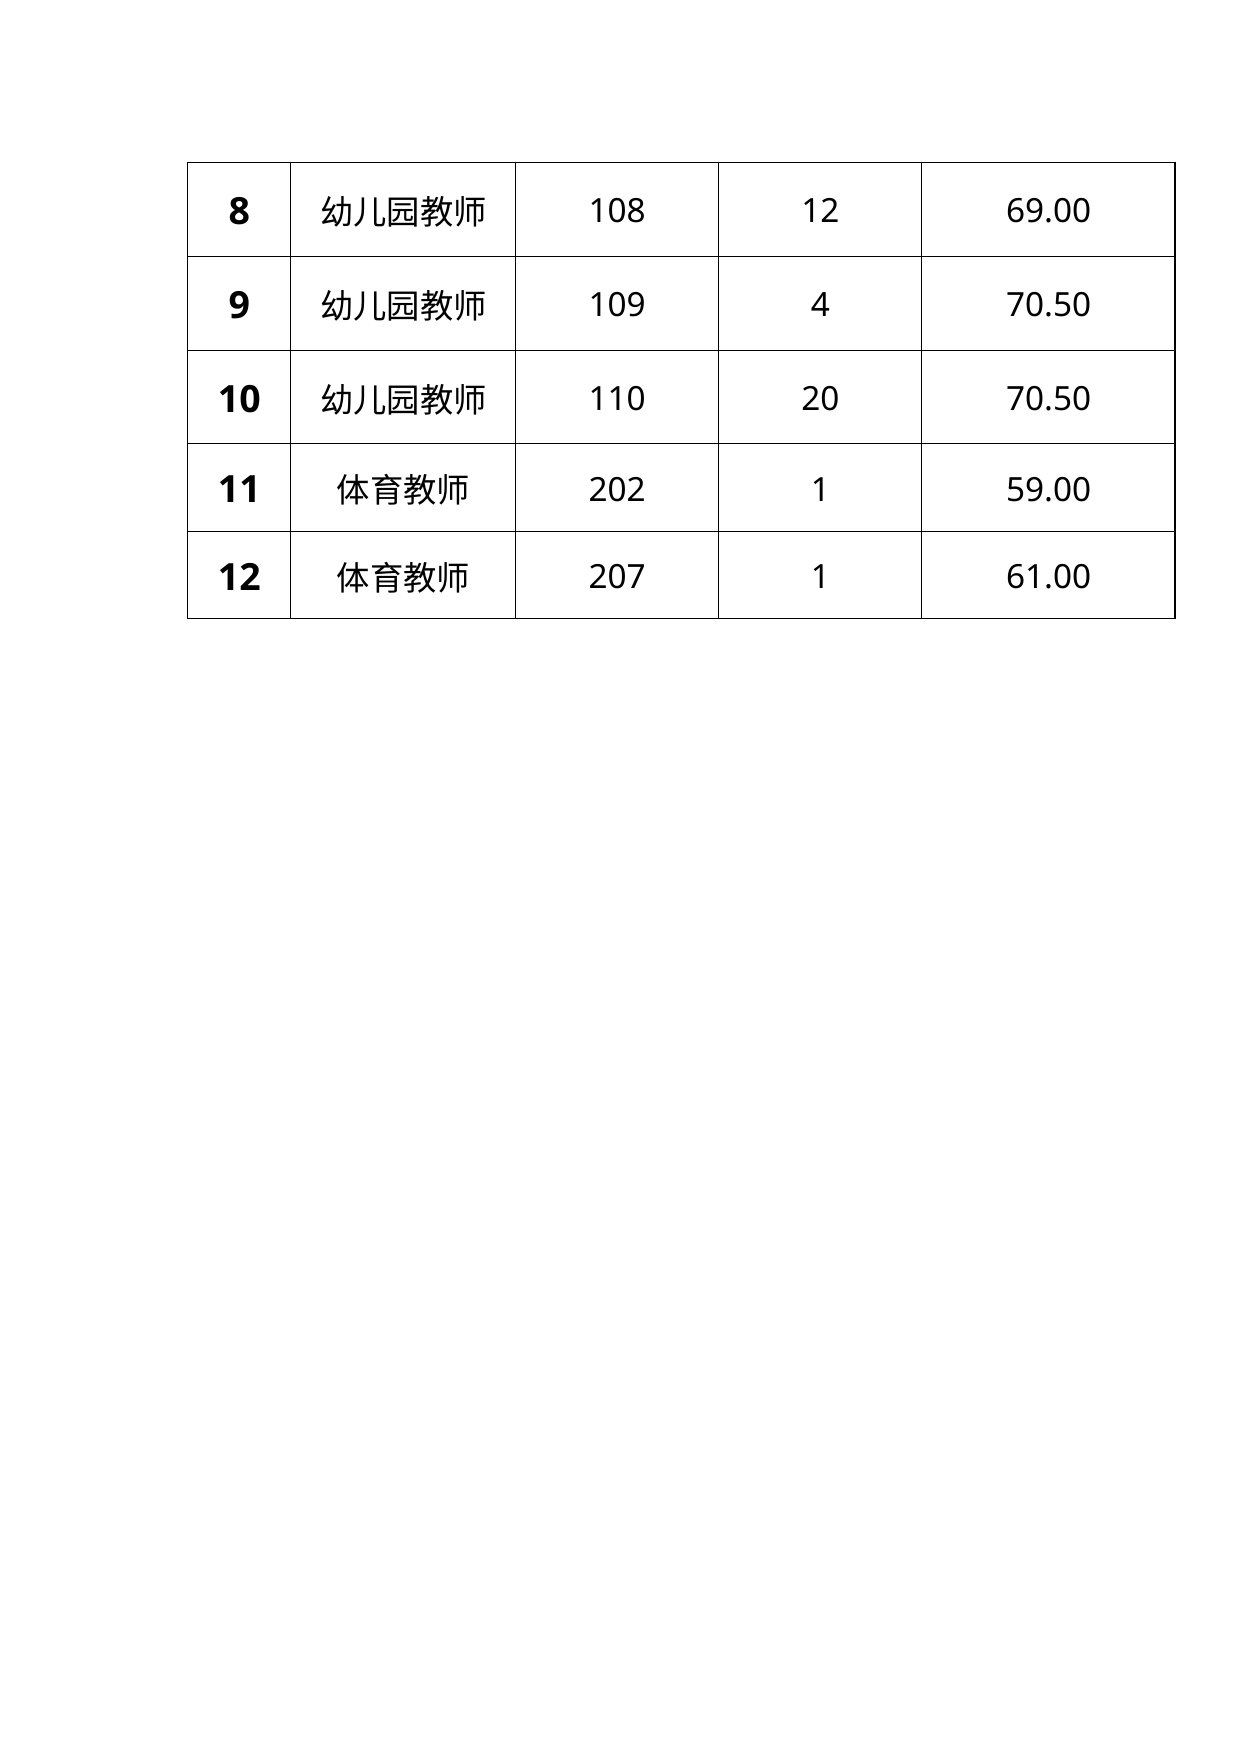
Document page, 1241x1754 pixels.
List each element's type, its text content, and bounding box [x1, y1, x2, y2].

table_cell 70.50 [922, 257, 1174, 349]
table_cell 幼儿园教师 [291, 351, 515, 443]
table_cell 12 [719, 163, 921, 256]
table_cell 108 [516, 163, 718, 256]
table_cell 12 [188, 532, 290, 618]
table_cell 幼儿园教师 [291, 163, 515, 256]
table_cell 61.00 [922, 532, 1174, 618]
table_cell 59.00 [922, 444, 1174, 531]
table_cell 9 [188, 257, 290, 349]
table_cell 202 [516, 444, 718, 531]
table_cell 1 [719, 444, 921, 531]
table_cell 20 [719, 351, 921, 443]
table_cell 体育教师 [291, 444, 515, 531]
table_cell 11 [188, 444, 290, 531]
table_cell 109 [516, 257, 718, 349]
table_cell 69.00 [922, 163, 1174, 256]
table_cell 10 [188, 351, 290, 443]
table_cell 幼儿园教师 [291, 257, 515, 349]
table_cell 8 [188, 163, 290, 256]
table_cell 体育教师 [291, 532, 515, 618]
table_cell 110 [516, 351, 718, 443]
table_cell 207 [516, 532, 718, 618]
table_cell 70.50 [922, 351, 1174, 443]
table_cell 4 [719, 257, 921, 349]
table_cell 1 [719, 532, 921, 618]
